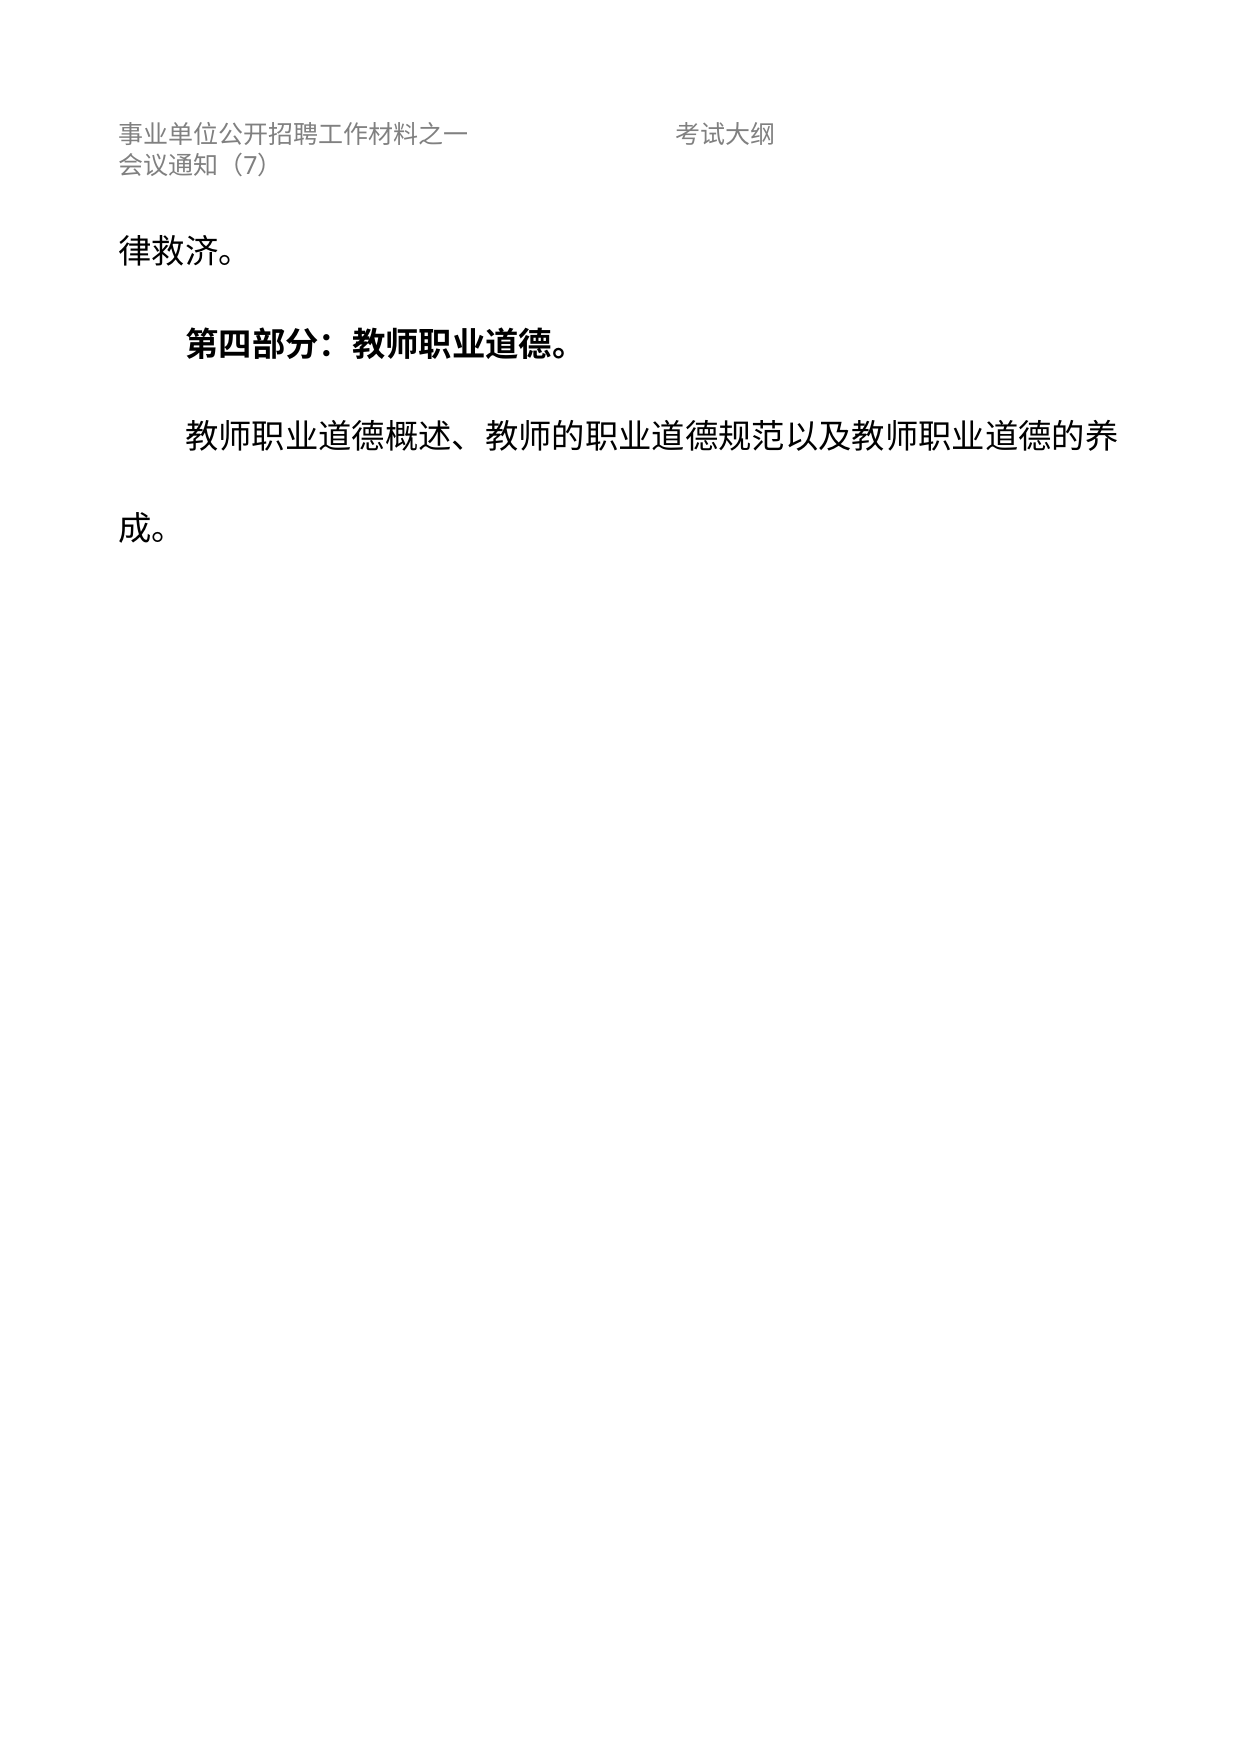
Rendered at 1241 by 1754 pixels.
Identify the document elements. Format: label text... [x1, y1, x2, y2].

text 第四部分：教师职业道德。 [118, 296, 1122, 388]
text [118, 203, 1122, 296]
text 教师职业道德概述、教师的职业道德规范以及教师职业道德的养成。 [118, 388, 1122, 572]
